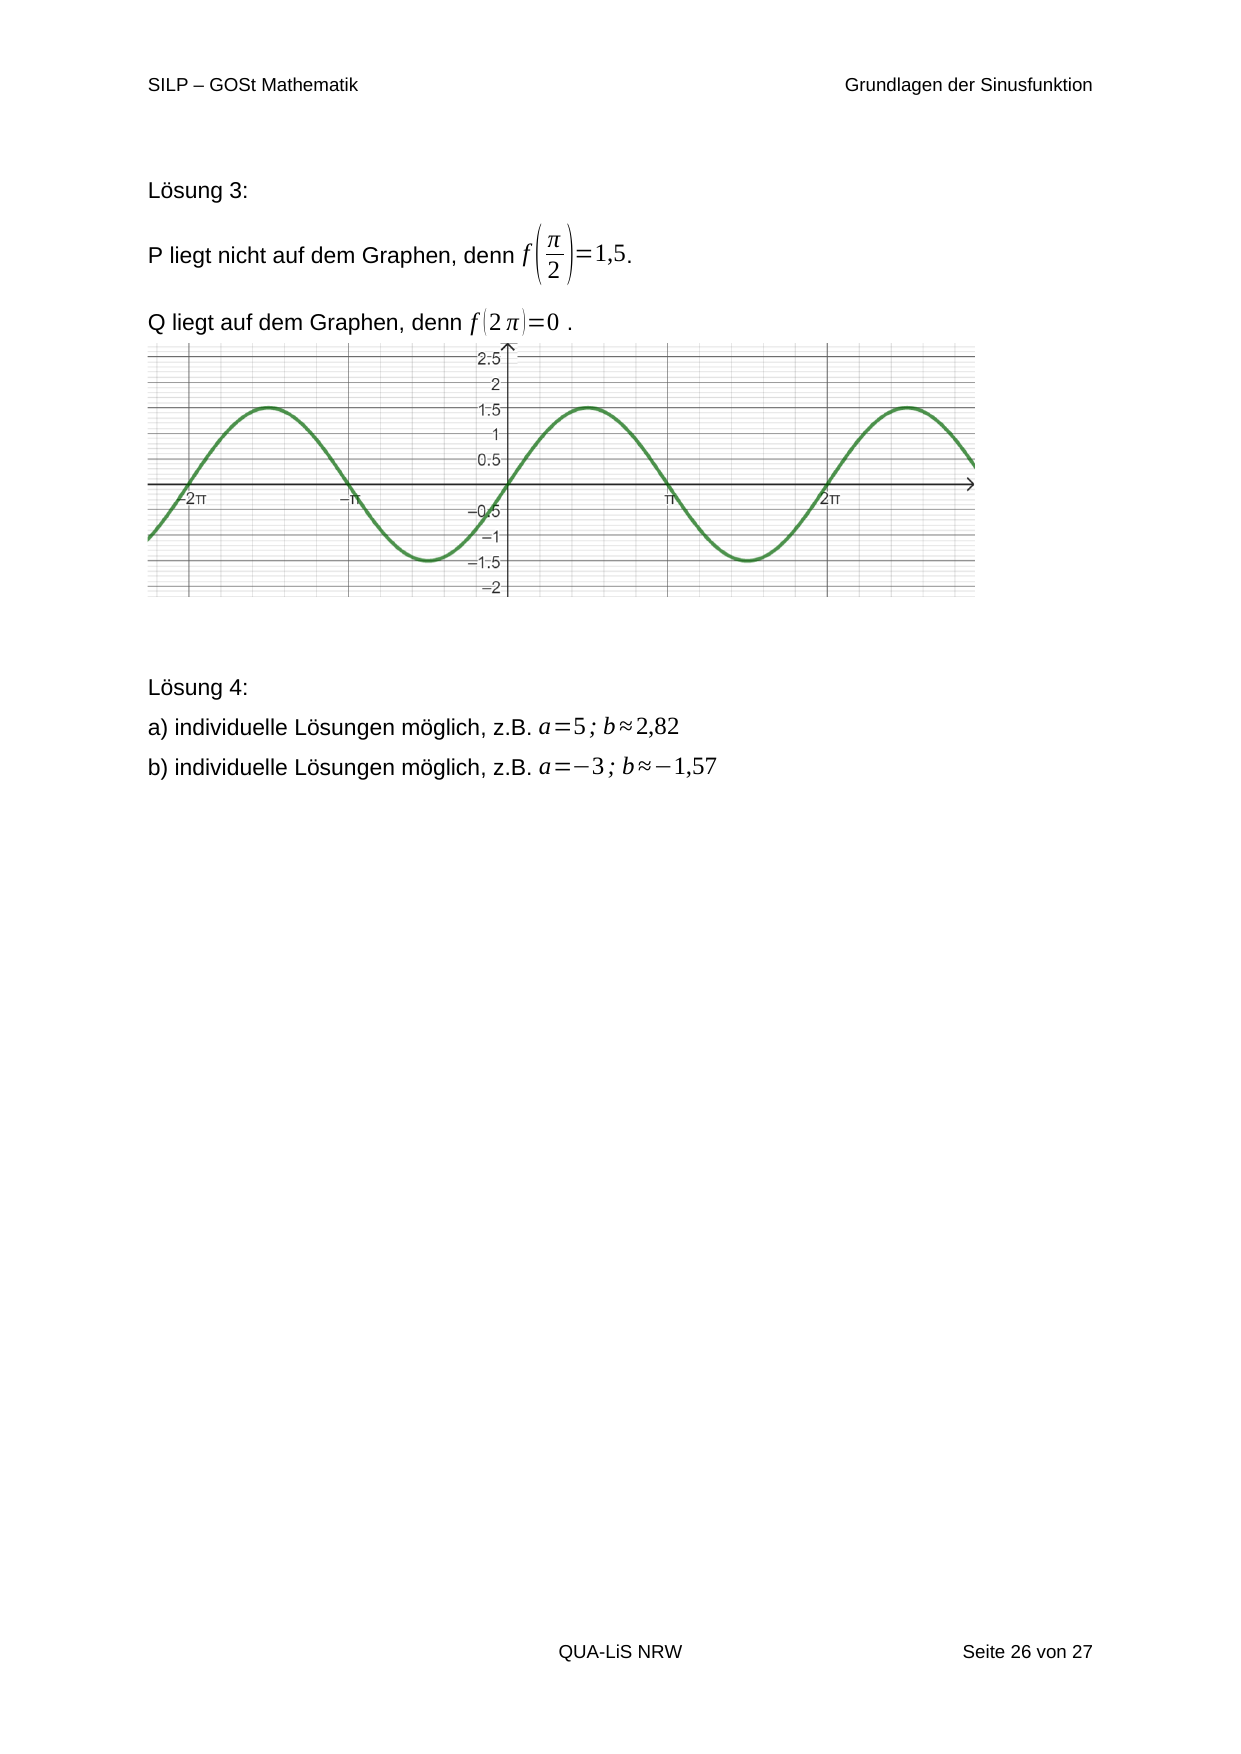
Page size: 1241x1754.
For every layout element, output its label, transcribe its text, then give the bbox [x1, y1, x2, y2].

text b) individuelle Lösungen möglich, z.B. [148, 753, 1092, 781]
text Lösung 4: [148, 674, 1092, 700]
text Lösung 3: [148, 177, 1092, 203]
text P liegt nicht auf dem Graphen, denn . [148, 223, 1092, 288]
text a) individuelle Lösungen möglich, z.B. [148, 713, 1092, 740]
picture [147, 343, 975, 597]
